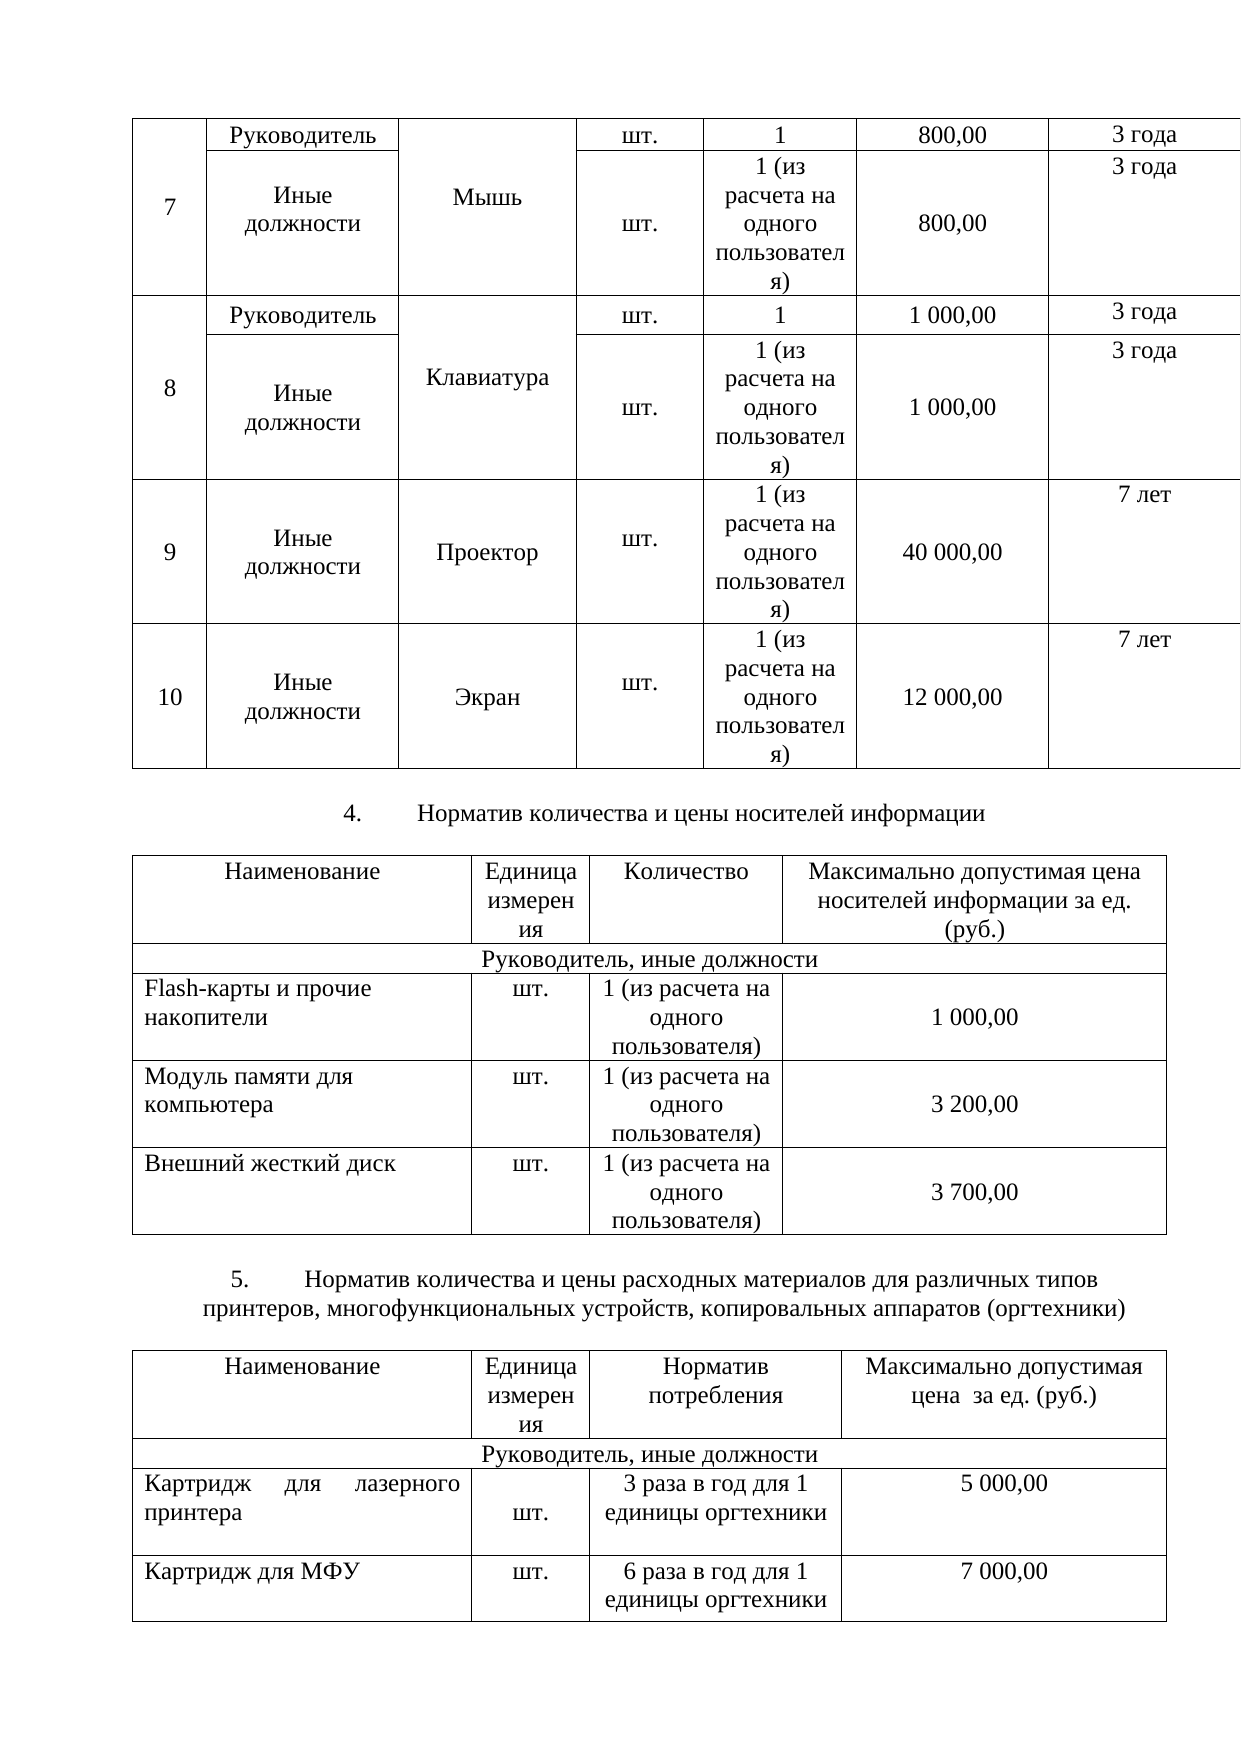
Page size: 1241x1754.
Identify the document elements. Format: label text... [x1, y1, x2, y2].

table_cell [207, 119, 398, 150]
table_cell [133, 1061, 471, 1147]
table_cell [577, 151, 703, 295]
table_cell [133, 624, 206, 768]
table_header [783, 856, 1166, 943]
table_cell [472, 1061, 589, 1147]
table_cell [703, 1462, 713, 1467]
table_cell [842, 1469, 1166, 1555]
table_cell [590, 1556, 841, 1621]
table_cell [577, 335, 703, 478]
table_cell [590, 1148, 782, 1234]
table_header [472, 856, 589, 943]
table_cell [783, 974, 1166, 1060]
list Норматив количества и цены расходных материалов для различных типов принтеров, многофункциональных устройств, копировальных аппаратов (оргтехники) [177, 1264, 1152, 1322]
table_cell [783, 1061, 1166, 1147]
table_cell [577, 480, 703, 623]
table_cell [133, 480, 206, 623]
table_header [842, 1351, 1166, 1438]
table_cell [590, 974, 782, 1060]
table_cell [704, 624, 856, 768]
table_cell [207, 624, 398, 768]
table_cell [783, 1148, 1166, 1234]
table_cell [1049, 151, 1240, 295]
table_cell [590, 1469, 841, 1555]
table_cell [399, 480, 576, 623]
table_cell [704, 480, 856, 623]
list Норматив количества и цены носителей информации [177, 798, 1152, 827]
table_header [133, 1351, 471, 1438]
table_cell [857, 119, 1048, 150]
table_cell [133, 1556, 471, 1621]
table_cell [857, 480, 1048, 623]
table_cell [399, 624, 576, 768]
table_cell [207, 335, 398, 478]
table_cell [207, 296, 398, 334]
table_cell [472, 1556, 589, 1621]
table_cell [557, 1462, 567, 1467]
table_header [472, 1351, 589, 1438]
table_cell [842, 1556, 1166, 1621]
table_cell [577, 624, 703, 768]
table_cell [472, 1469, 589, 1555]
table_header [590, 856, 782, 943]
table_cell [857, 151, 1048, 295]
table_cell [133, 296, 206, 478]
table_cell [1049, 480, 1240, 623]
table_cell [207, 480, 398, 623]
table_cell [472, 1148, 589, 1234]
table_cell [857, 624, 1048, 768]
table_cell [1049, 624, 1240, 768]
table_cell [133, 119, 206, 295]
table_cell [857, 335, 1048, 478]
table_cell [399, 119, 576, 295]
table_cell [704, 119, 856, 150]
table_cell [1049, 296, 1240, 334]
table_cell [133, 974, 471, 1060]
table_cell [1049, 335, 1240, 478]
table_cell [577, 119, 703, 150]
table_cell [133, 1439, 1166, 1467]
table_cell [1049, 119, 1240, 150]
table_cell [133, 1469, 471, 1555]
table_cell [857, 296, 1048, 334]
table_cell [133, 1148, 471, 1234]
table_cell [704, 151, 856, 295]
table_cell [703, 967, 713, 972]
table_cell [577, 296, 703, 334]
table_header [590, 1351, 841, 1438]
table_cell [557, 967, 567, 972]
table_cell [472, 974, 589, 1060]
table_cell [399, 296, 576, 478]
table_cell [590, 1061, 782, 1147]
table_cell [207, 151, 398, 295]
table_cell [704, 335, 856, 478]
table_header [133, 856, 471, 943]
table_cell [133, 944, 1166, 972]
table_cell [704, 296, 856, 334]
